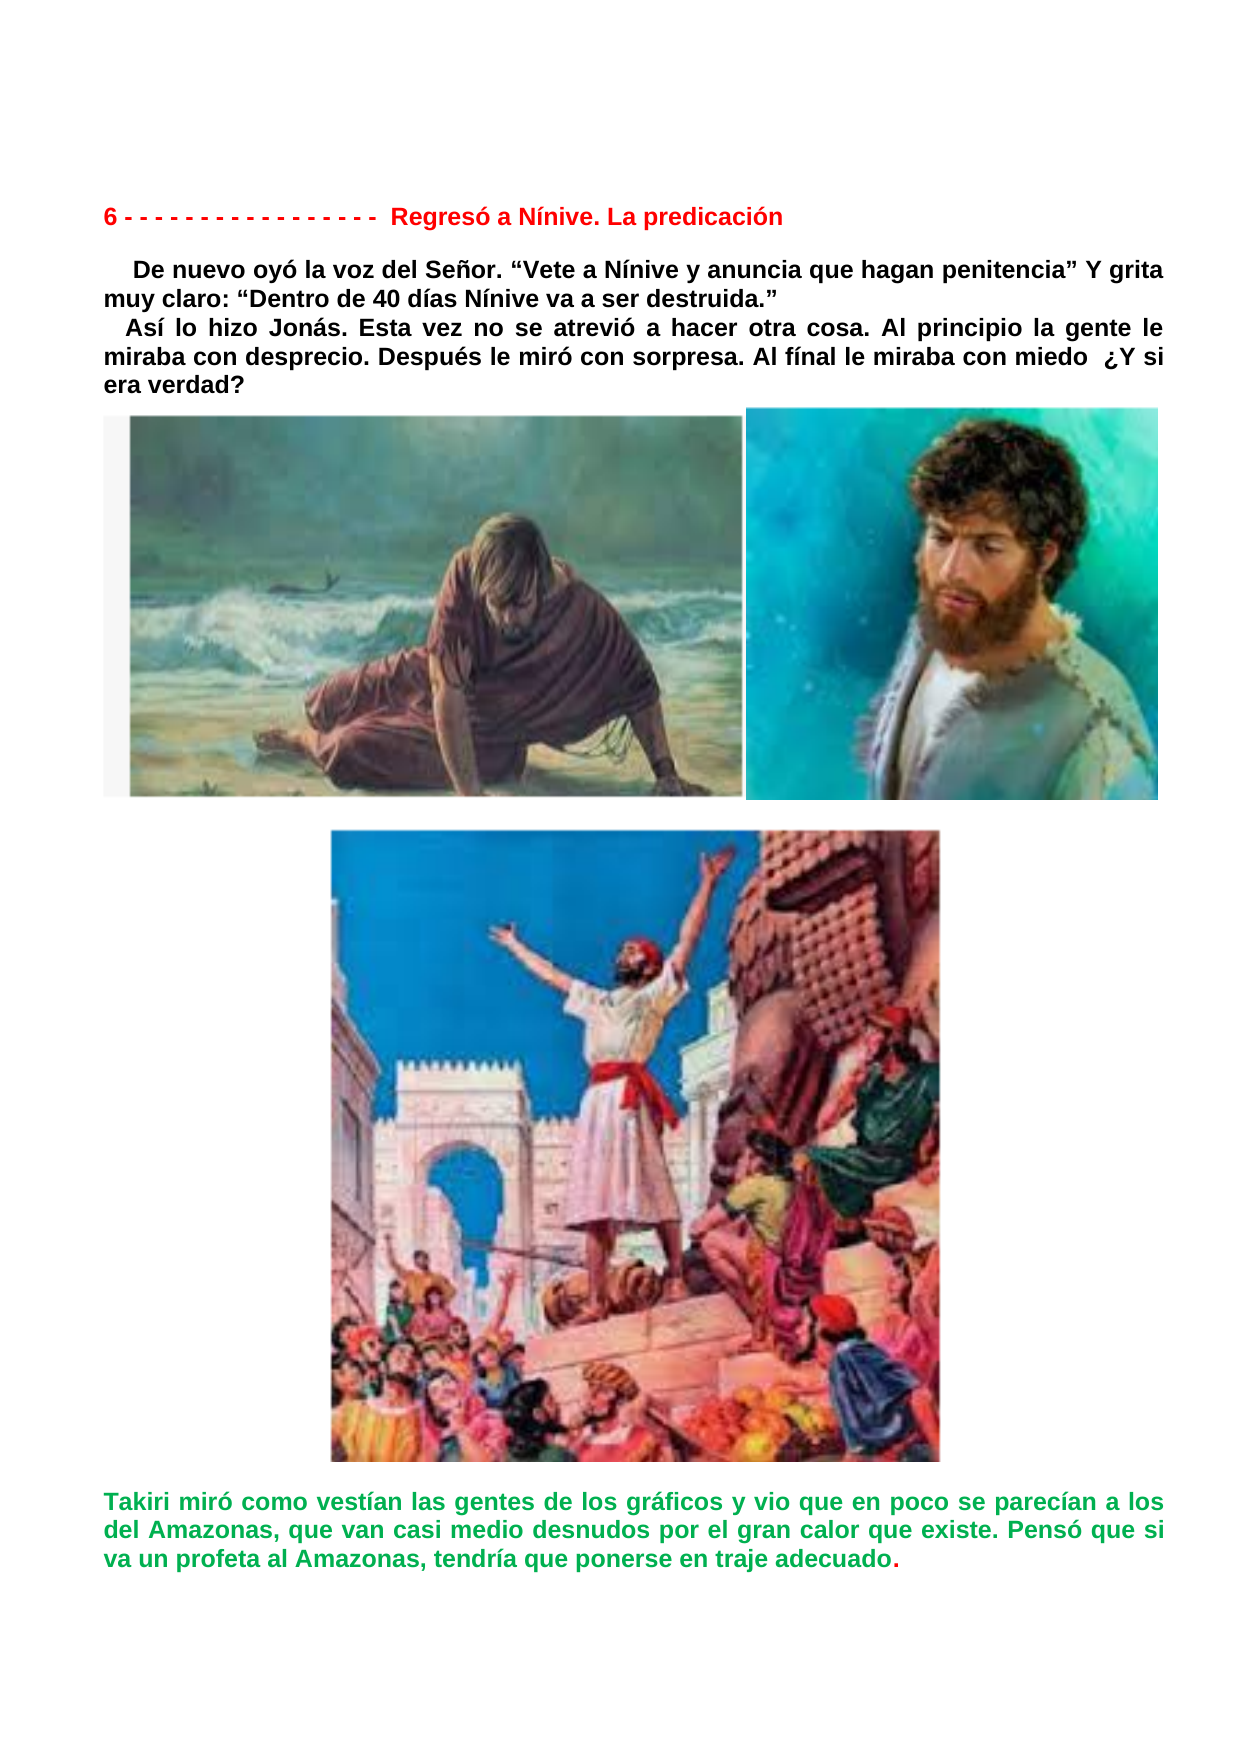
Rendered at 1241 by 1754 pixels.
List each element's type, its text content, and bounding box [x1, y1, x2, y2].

text De nuevo oyó la voz del Señor. “Vete a Nínive y anuncia que hagan penitencia” Y grita muy claro: “Dentro de 40 días Nínive va a ser destruida.” [103, 255, 1167, 313]
picture [103, 399, 1158, 800]
picture [324, 824, 946, 1462]
text Así lo hizo Jonás. Esta vez no se atrevió a hacer otra cosa. Al principio la gente le miraba con desprecio. Después le miró con sorpresa. Al fínal le miraba con miedo ¿Y si era verdad? [103, 313, 1167, 399]
text Takiri miró como vestían las gentes de los gráficos y vio que en poco se parecían a los del Amazonas, que van casi medio desnudos por el gran calor que existe. Pensó que si va un profeta al Amazonas, tendría que ponerse en traje adecuado. [103, 1487, 1167, 1573]
text 6 - - - - - - - - - - - - - - - - - Regresó a Nínive. La predicación [103, 201, 1167, 230]
